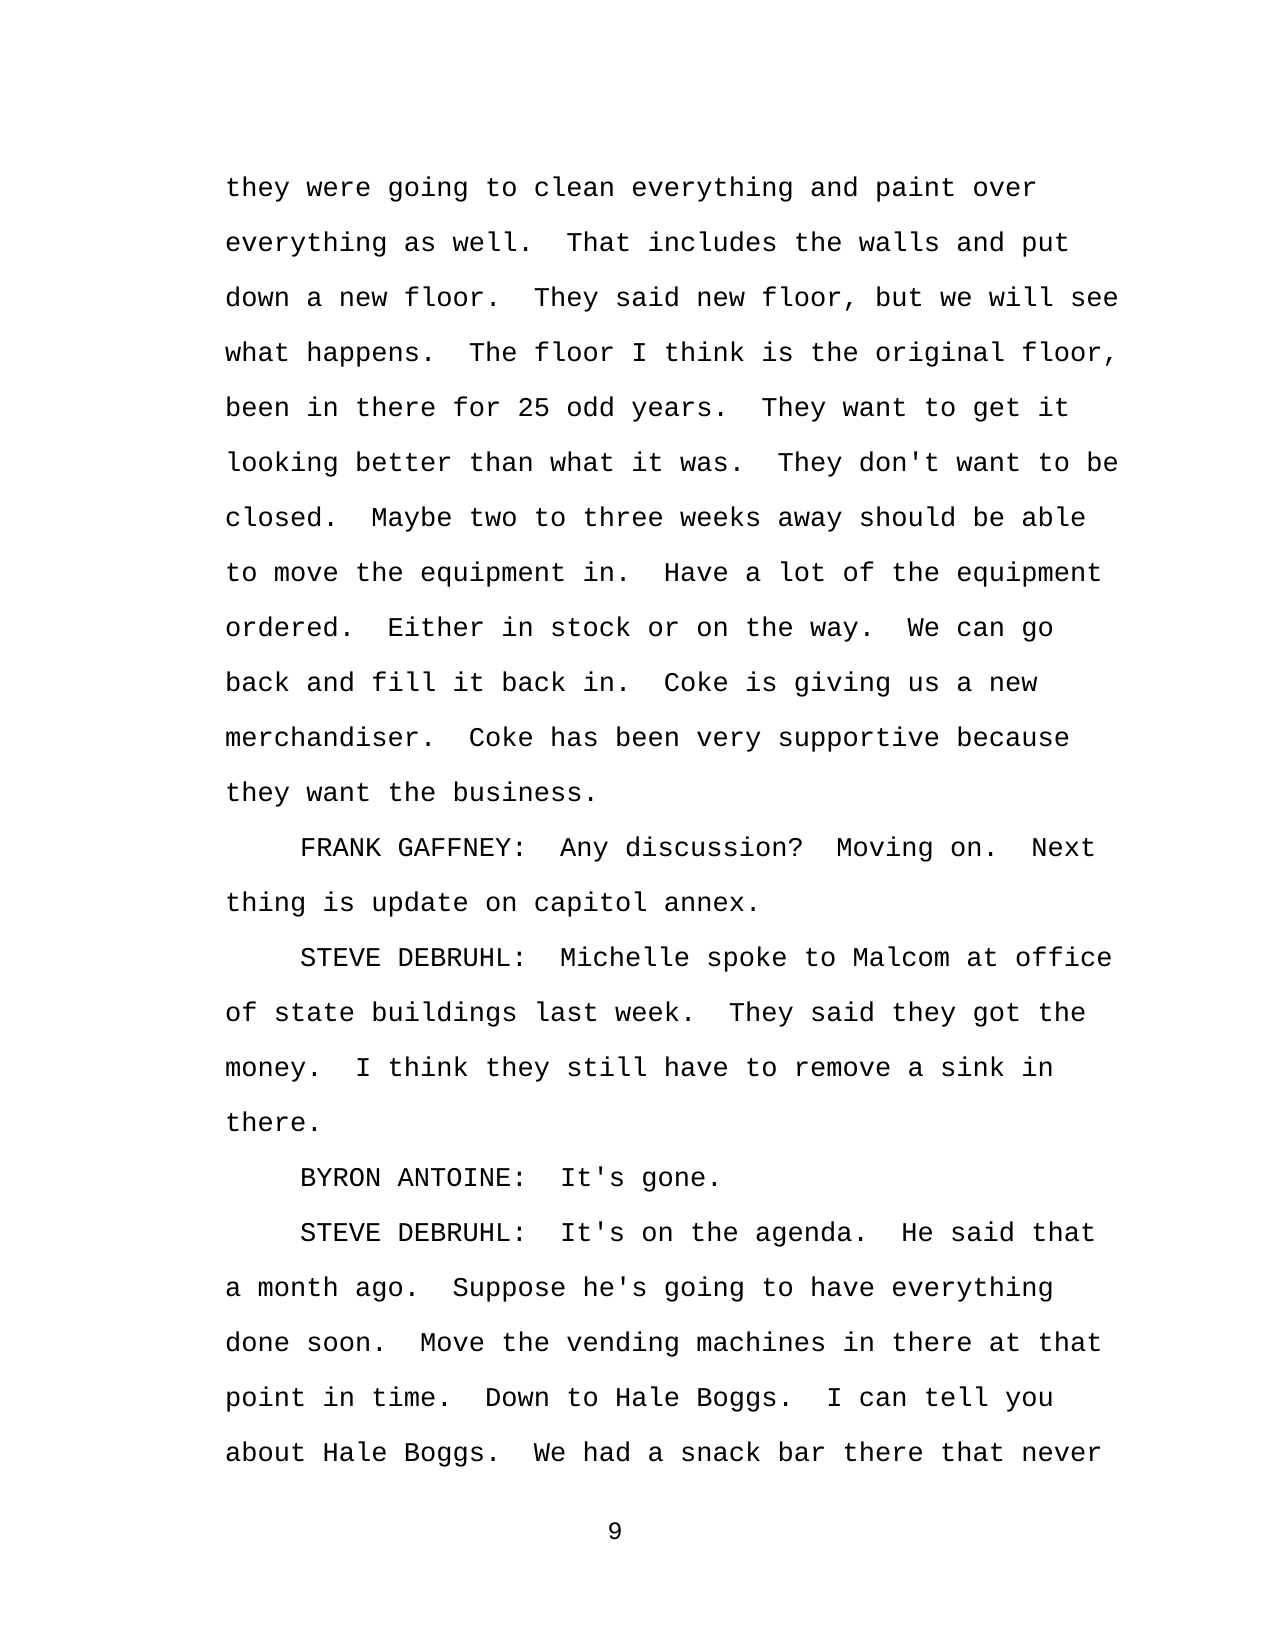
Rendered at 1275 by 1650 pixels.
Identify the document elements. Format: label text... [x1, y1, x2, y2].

text STEVE DEBRUHL: Michelle spoke to Malcom at office of state buildings last week. They said they got the money. I think they still have to remove a sink in there. [225, 920, 1125, 1140]
text BYRON ANTOINE: It's gone. [225, 1140, 1125, 1195]
text FRANK GAFFNEY: Any discussion? Moving on. Next thing is update on capitol annex. [225, 810, 1125, 920]
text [225, 1195, 1125, 1470]
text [225, 150, 1125, 810]
